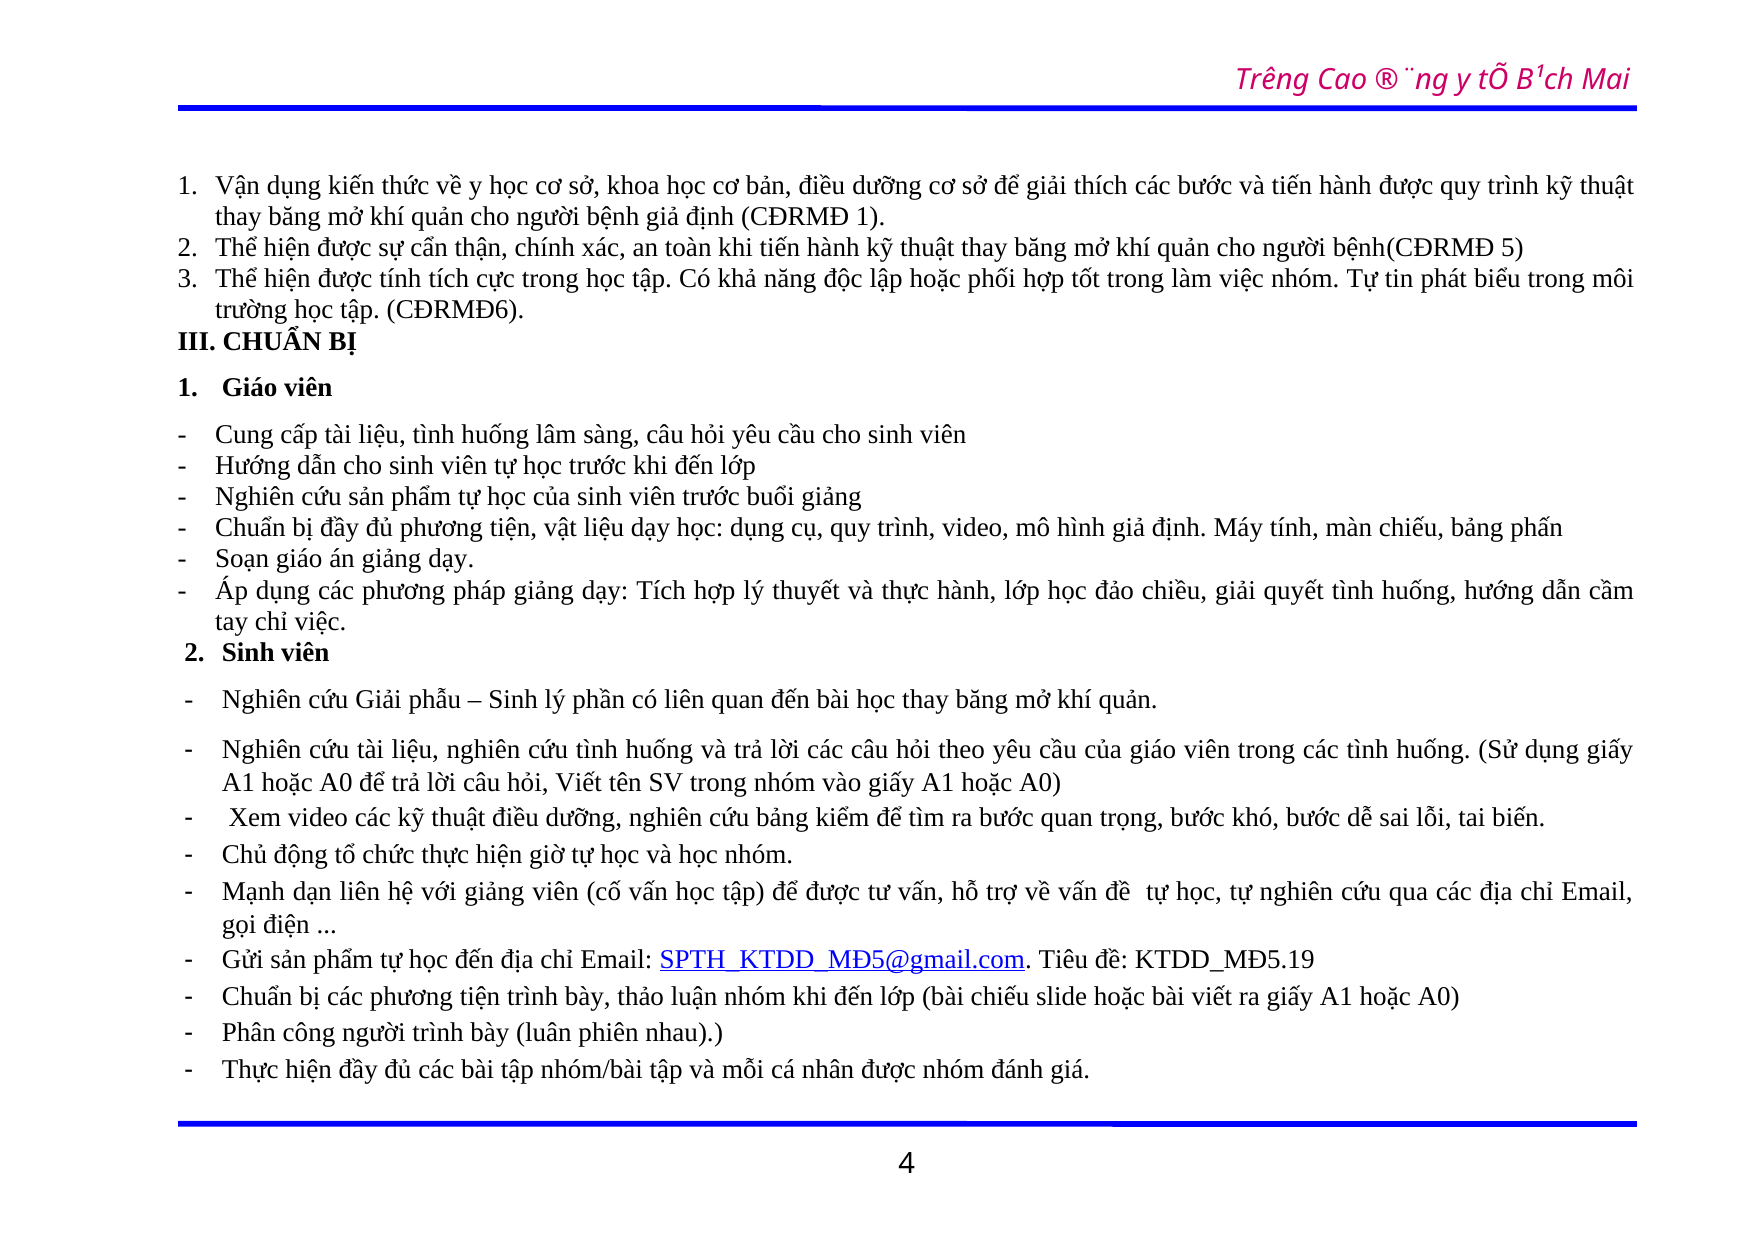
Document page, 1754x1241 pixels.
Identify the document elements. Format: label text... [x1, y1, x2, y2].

list Gửi sản phẩm tự học đến địa chỉ Email: SPTH_KTDD_MĐ5@gmail.com. Tiêu đề: KTDD_MĐ5.19 [184, 939, 1636, 976]
list Cung cấp tài liệu, tình huống lâm sàng, câu hỏi yêu cầu cho sinh viên [177, 418, 1636, 449]
list Giáo viên [177, 371, 1636, 402]
list Phân công người trình bày (luân phiên nhau).) [184, 1013, 1636, 1050]
list Thể hiện được sự cẩn thận, chính xác, an toàn khi tiến hành kỹ thuật thay băng mở khí quản cho người bệnh(CĐRMĐ 5) [177, 231, 1636, 262]
list Sinh viên [184, 636, 1636, 667]
list Chuẩn bị các phương tiện trình bày, thảo luận nhóm khi đến lớp (bài chiếu slide hoặc bài viết ra giấy A1 hoặc A0) [184, 976, 1636, 1013]
list Hướng dẫn cho sinh viên tự học trước khi đến lớp [177, 449, 1636, 480]
list Nghiên cứu sản phẩm tự học của sinh viên trước buổi giảng [177, 480, 1636, 511]
text III. CHUẨN BỊ [177, 325, 1636, 356]
list Vận dụng kiến thức về y học cơ sở, khoa học cơ bản, điều dưỡng cơ sở để giải thích các bước và tiến hành được quy trình kỹ thuật thay băng mở khí quản cho người bệnh giả định (CĐRMĐ 1). [177, 169, 1636, 231]
list Thực hiện đầy đủ các bài tập nhóm/bài tập và mỗi cá nhân được nhóm đánh giá. [184, 1050, 1636, 1087]
list Chủ động tổ chức thực hiện giờ tự học và học nhóm. [184, 834, 1636, 871]
list Mạnh dạn liên hệ với giảng viên (cố vấn học tập) để được tư vấn, hỗ trợ về vấn đề tự học, tự nghiên cứu qua các địa chỉ Email, gọi điện ... [184, 871, 1636, 939]
list Nghiên cứu Giải phẫu – Sinh lý phần có liên quan đến bài học thay băng mở khí quản. [184, 683, 1636, 714]
list Áp dụng các phương pháp giảng dạy: Tích hợp lý thuyết và thực hành, lớp học đảo chiều, giải quyết tình huống, hướng dẫn cầm tay chỉ việc. [177, 574, 1636, 636]
list Chuẩn bị đầy đủ phương tiện, vật liệu dạy học: dụng cụ, quy trình, video, mô hình giả định. Máy tính, màn chiếu, bảng phấn [177, 511, 1636, 543]
list Xem video các kỹ thuật điều dưỡng, nghiên cứu bảng kiểm để tìm ra bước quan trọng, bước khó, bước dễ sai lỗi, tai biến. [184, 797, 1636, 834]
list Soạn giáo án giảng dạy. [177, 543, 1636, 574]
list Nghiên cứu tài liệu, nghiên cứu tình huống và trả lời các câu hỏi theo yêu cầu của giáo viên trong các tình huống. (Sử dụng giấy A1 hoặc A0 để trả lời câu hỏi, Viết tên SV trong nhóm vào giấy A1 hoặc A0) [184, 729, 1636, 797]
list Thể hiện được tính tích cực trong học tập. Có khả năng độc lập hoặc phối hợp tốt trong làm việc nhóm. Tự tin phát biểu trong môi trường học tập. (CĐRMĐ6). [177, 262, 1636, 325]
